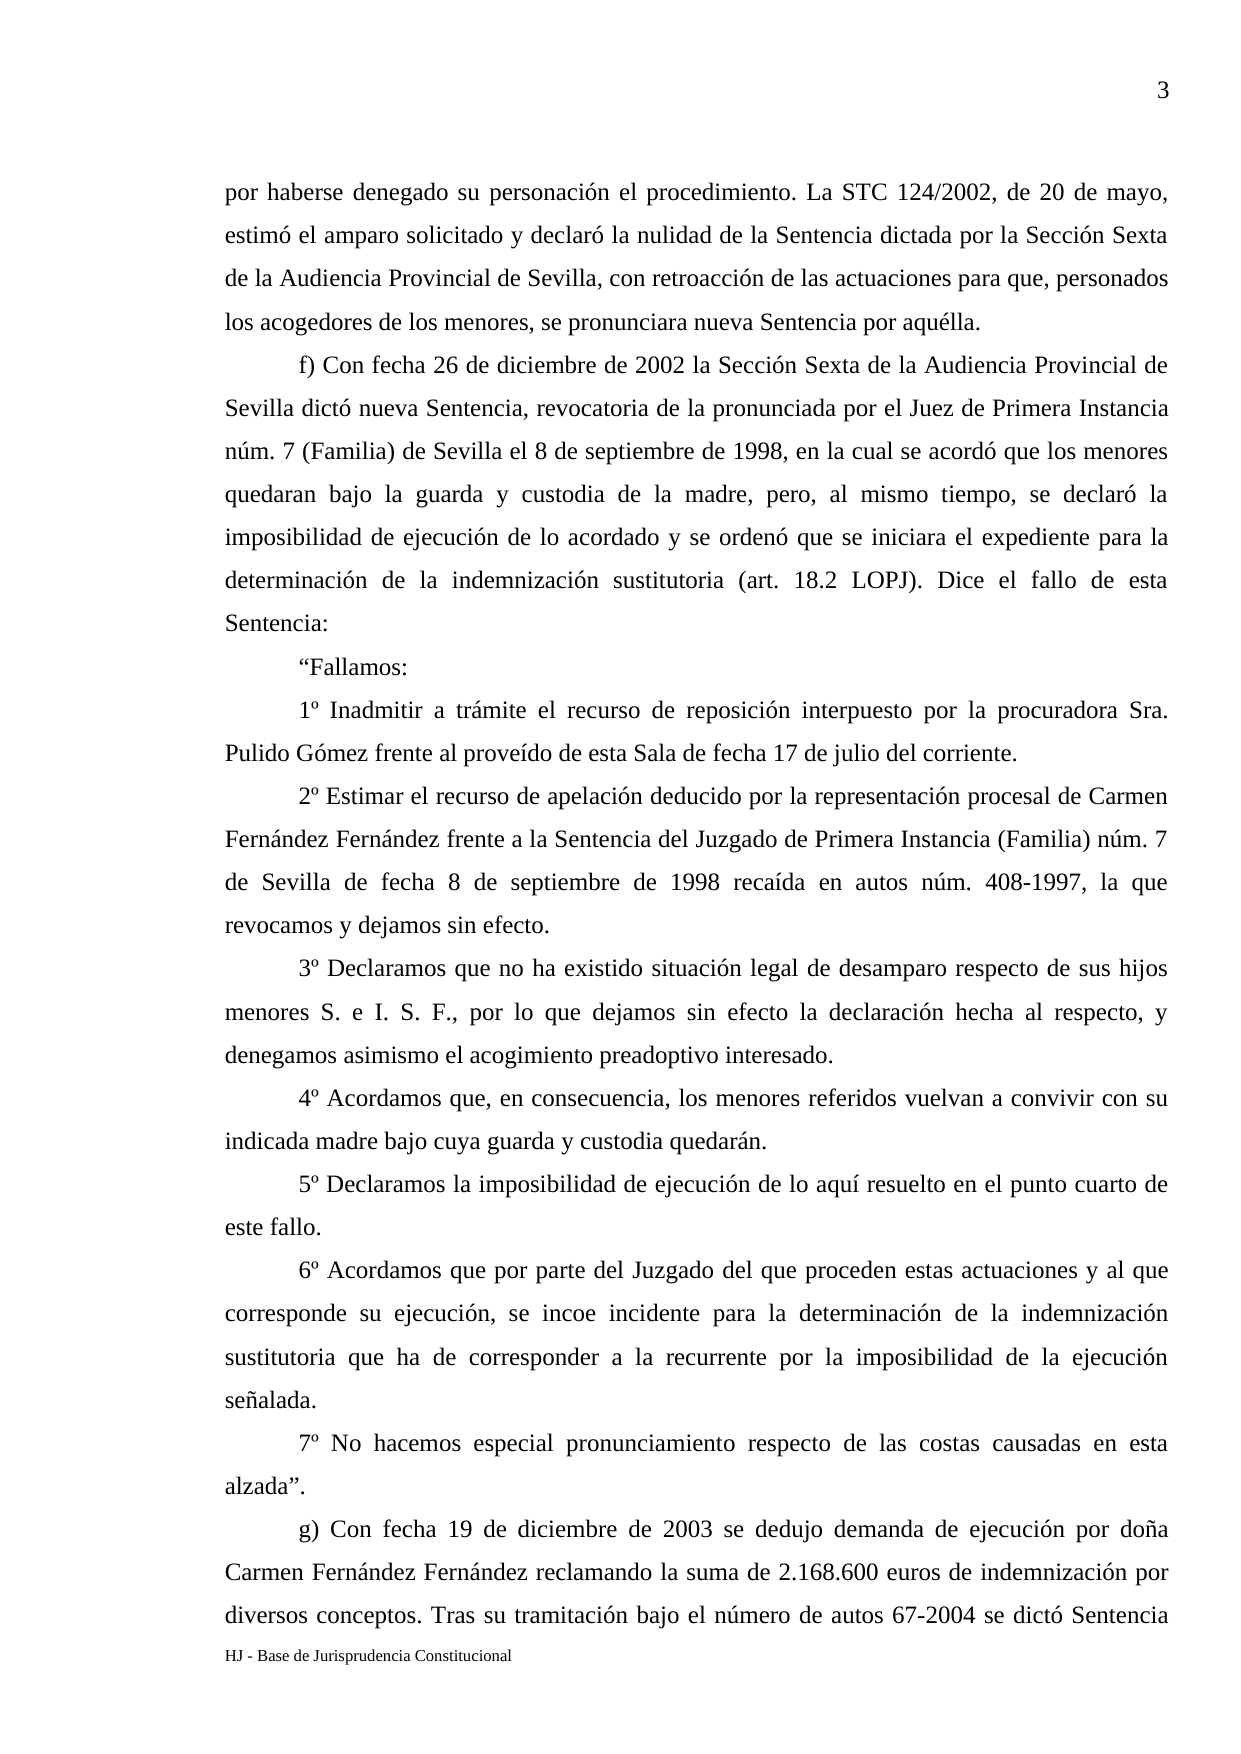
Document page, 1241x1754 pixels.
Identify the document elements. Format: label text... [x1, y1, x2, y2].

text 6º Acordamos que por parte del Juzgado del que proceden estas actuaciones y al que corresponde su ejecución, se incoe incidente para la determinación de la indemnización sustitutoria que ha de corresponder a la recurrente por la imposibilidad de la ejecución señalada. [224, 1255, 1169, 1413]
text 1º Inadmitir a trámite el recurso de reposición interpuesto por la procuradora Sra. Pulido Gómez frente al proveído de esta Sala de fecha 17 de julio del corriente. [224, 695, 1169, 767]
text 7º No hacemos especial pronunciamiento respecto de las costas causadas en esta alzada”. [224, 1428, 1169, 1500]
text f) Con fecha 26 de diciembre de 2002 la Sección Sexta de la Audiencia Provincial de Sevilla dictó nueva Sentencia, revocatoria de la pronunciada por el Juez de Primera Instancia núm. 7 (Familia) de Sevilla el 8 de septiembre de 1998, en la cual se acordó que los menores quedaran bajo la guarda y custodia de la madre, pero, al mismo tiempo, se declaró la imposibilidad de ejecución de lo acordado y se ordenó que se iniciara el expediente para la determinación de la indemnización sustitutoria (art. 18.2 LOPJ). Dice el fallo de esta Sentencia: [224, 350, 1169, 637]
text 4º Acordamos que, en consecuencia, los menores referidos vuelvan a convivir con su indicada madre bajo cuya guarda y custodia quedarán. [224, 1083, 1169, 1155]
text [224, 1514, 1169, 1629]
text 5º Declaramos la imposibilidad de ejecución de lo aquí resuelto en el punto cuarto de este fallo. [224, 1169, 1169, 1241]
text 3º Declaramos que no ha existido situación legal de desamparo respecto de sus hijos menores S. e I. S. F., por lo que dejamos sin efecto la declaración hecha al respecto, y denegamos asimismo el acogimiento preadoptivo interesado. [224, 953, 1169, 1068]
text “Fallamos: [224, 652, 1169, 680]
text 2º Estimar el recurso de apelación deducido por la representación procesal de Carmen Fernández Fernández frente a la Sentencia del Juzgado de Primera Instancia (Familia) núm. 7 de Sevilla de fecha 8 de septiembre de 1998 recaída en autos núm. 408-1997, la que revocamos y dejamos sin efecto. [224, 781, 1169, 939]
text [224, 177, 1169, 335]
